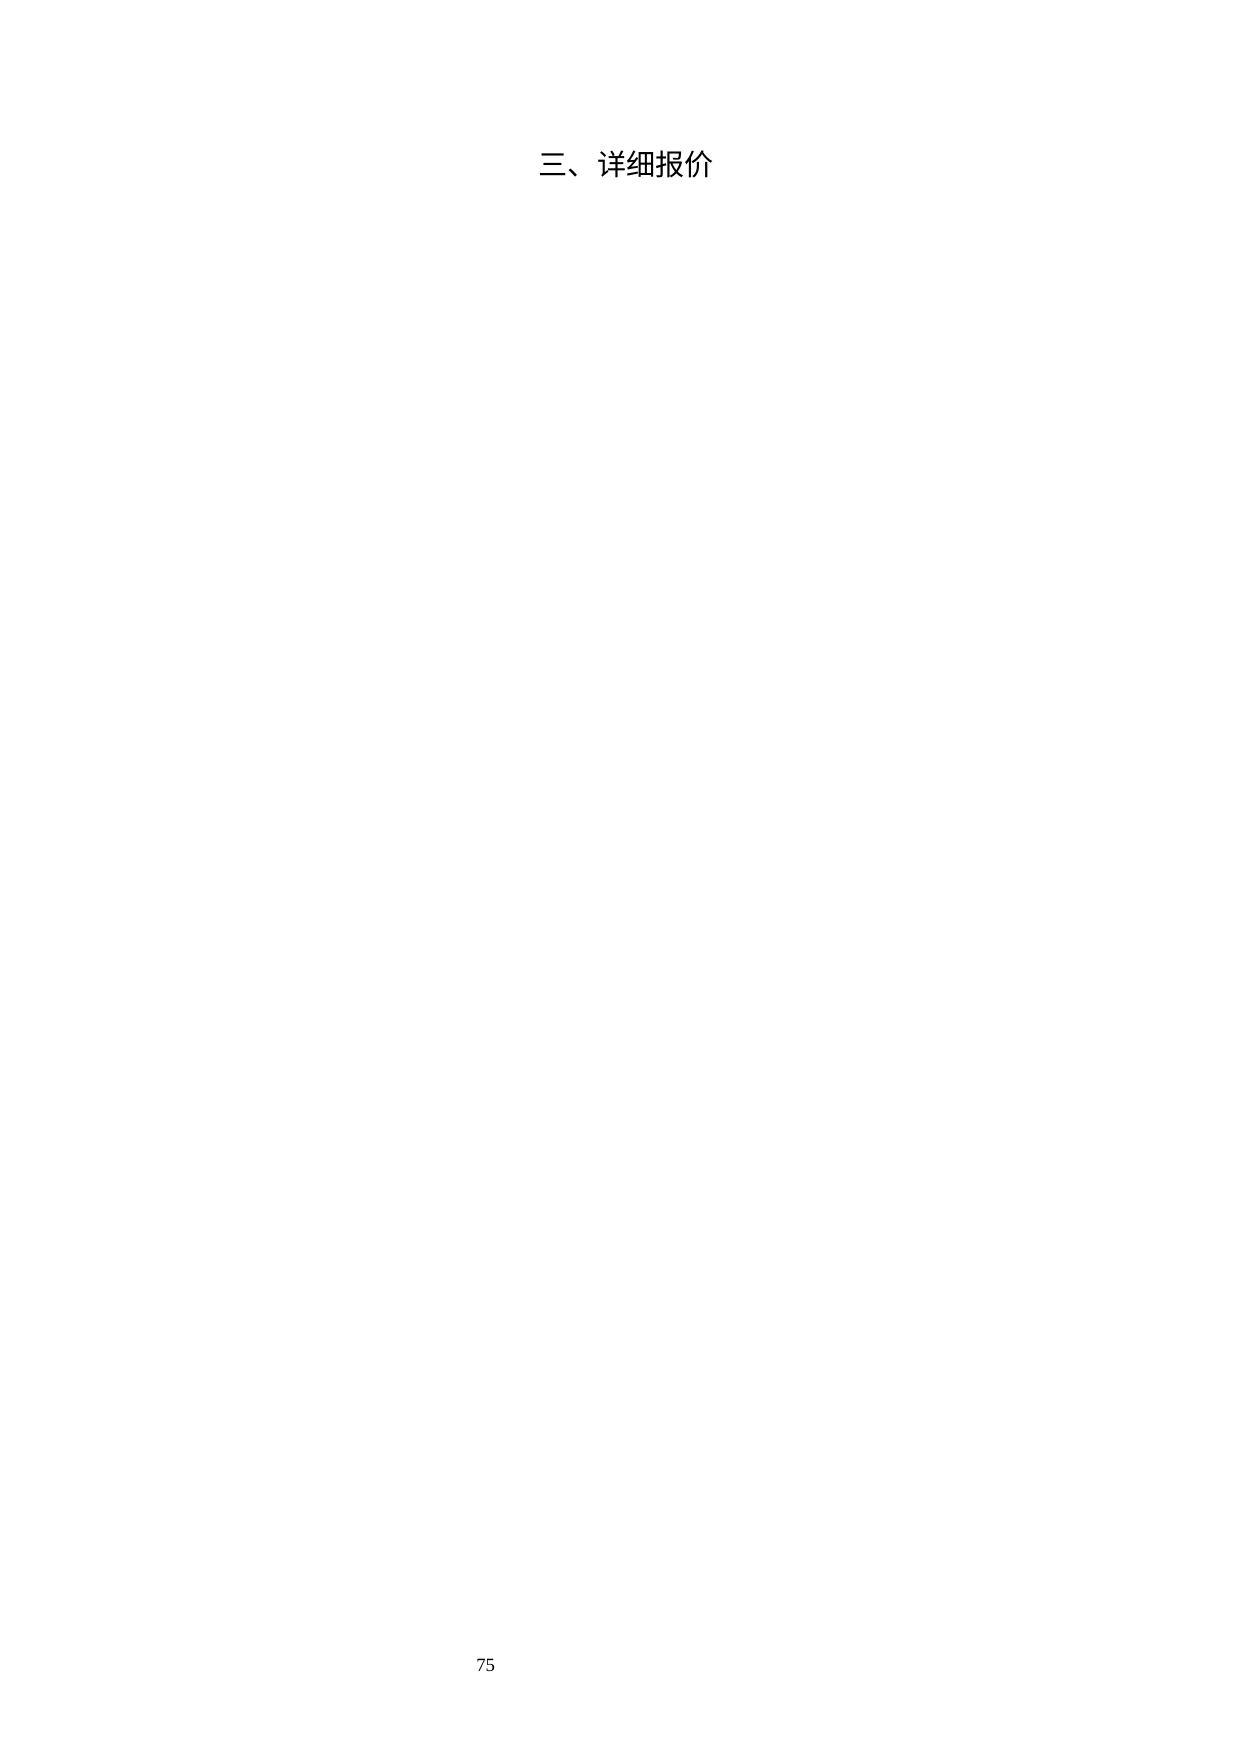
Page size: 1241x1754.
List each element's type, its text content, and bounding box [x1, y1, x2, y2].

text 三、详细报价 [165, 142, 1087, 183]
